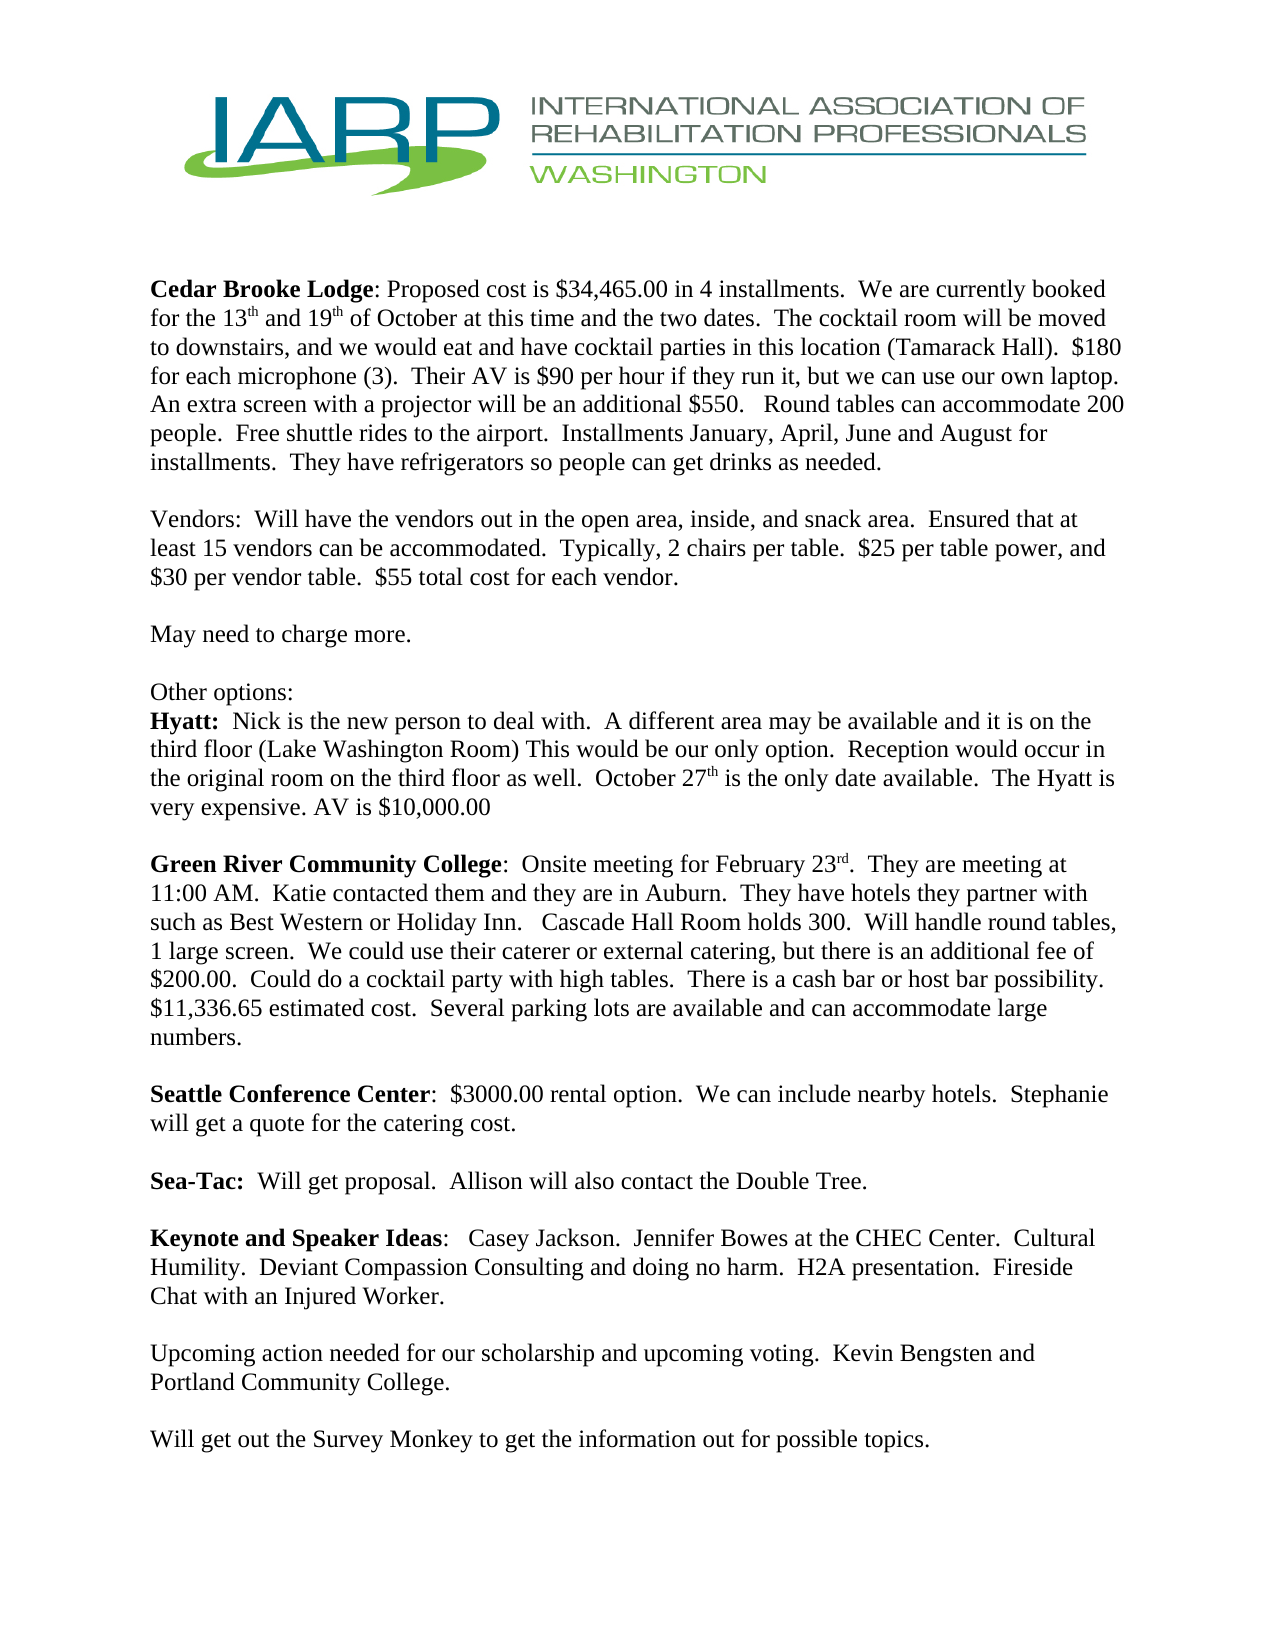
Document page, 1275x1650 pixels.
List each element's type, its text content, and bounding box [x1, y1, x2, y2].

text Other options: [150, 677, 1125, 706]
text Will get out the Survey Monkey to get the information out for possible topics. [150, 1424, 1125, 1453]
text Sea-Tac: Will get proposal. Allison will also contact the Double Tree. [150, 1166, 1125, 1194]
text Seattle Conference Center: $3000.00 rental option. We can include nearby hotels. Stephanie will get a quote for the catering cost. [150, 1079, 1125, 1137]
text Cedar Brooke Lodge: Proposed cost is $34,465.00 in 4 installments. We are currently booked for the 13th and 19th of October at this time and the two dates. The cocktail room will be moved to downstairs, and we would eat and have cocktail parties in this location (Tamarack Hall). $180 for each microphone (3). Their AV is $90 per hour if they run it, but we can use our own laptop. An extra screen with a projector will be an additional $550. Round tables can accommodate 200 people. Free shuttle rides to the airport. Installments January, April, June and August for installments. They have refrigerators so people can get drinks as needed. [150, 274, 1125, 476]
picture [150, 75, 1125, 218]
text Vendors: Will have the vendors out in the open area, inside, and snack area. Ensured that at least 15 vendors can be accommodated. Typically, 2 chairs per table. $25 per table power, and $30 per vendor table. $55 total cost for each vendor. [150, 504, 1125, 591]
text Upcoming action needed for our scholarship and upcoming voting. Kevin Bengsten and Portland Community College. [150, 1338, 1125, 1396]
text Green River Community College: Onsite meeting for February 23rd. They are meeting at 11:00 AM. Katie contacted them and they are in Auburn. They have hotels they partner with such as Best Western or Holiday Inn. Cascade Hall Room holds 300. Will handle round tables, 1 large screen. We could use their caterer or external catering, but there is an additional fee of $200.00. Could do a cocktail party with high tables. There is a cash bar or host bar possibility. $11,336.65 estimated cost. Several parking lots are available and can accommodate large numbers. [150, 849, 1125, 1051]
text May need to charge more. [150, 619, 1125, 648]
text Keynote and Speaker Ideas: Casey Jackson. Jennifer Bowes at the CHEC Center. Cultural Humility. Deviant Compassion Consulting and doing no harm. H2A presentation. Fireside Chat with an Injured Worker. [150, 1223, 1125, 1309]
text Hyatt: Nick is the new person to deal with. A different area may be available and it is on the third floor (Lake Washington Room) This would be our only option. Reception would occur in the original room on the third floor as well. October 27th is the only date available. The Hyatt is very expensive. AV is $10,000.00 [150, 706, 1125, 821]
